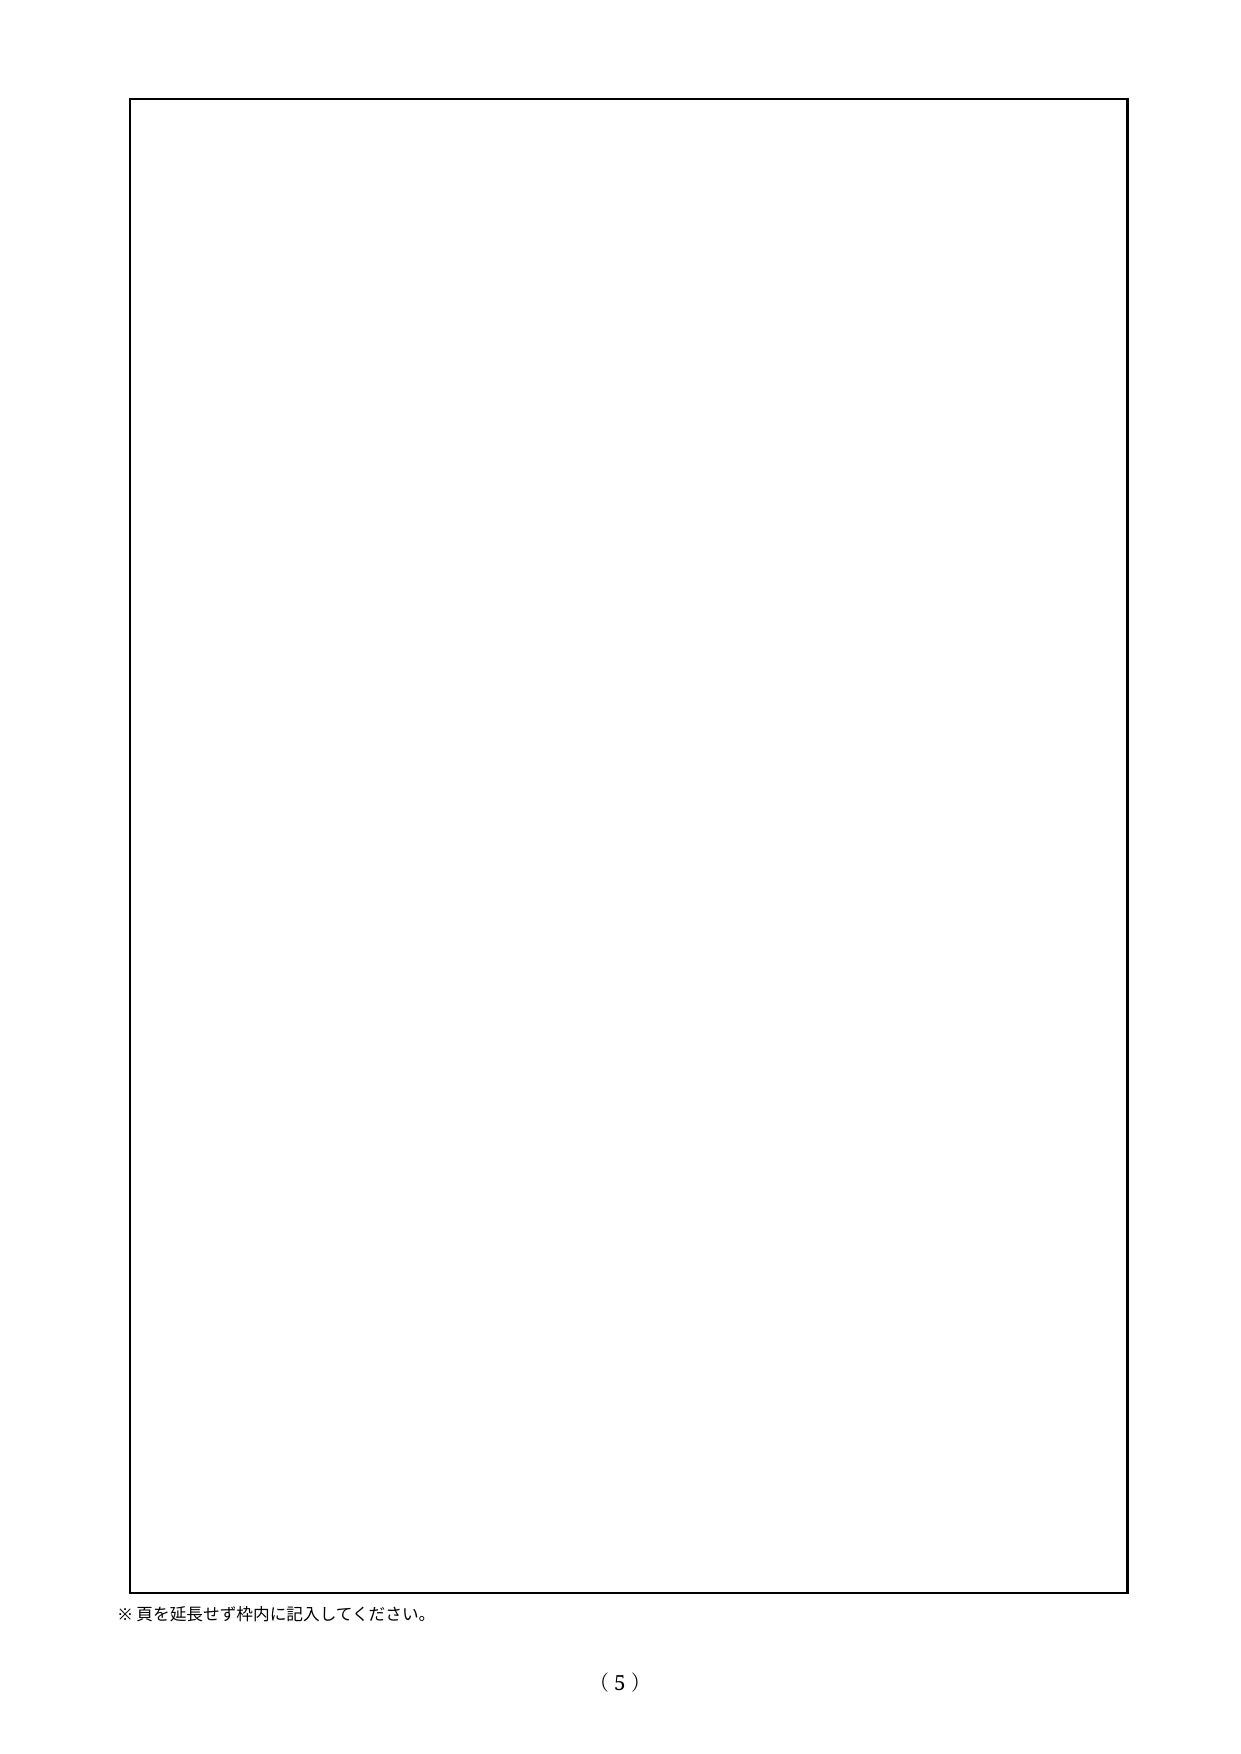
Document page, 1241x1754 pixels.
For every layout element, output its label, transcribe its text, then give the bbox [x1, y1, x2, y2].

text ※ 頁を延長せず枠内に記入してください。 [118, 1594, 1122, 1632]
table_cell [131, 100, 1126, 1592]
